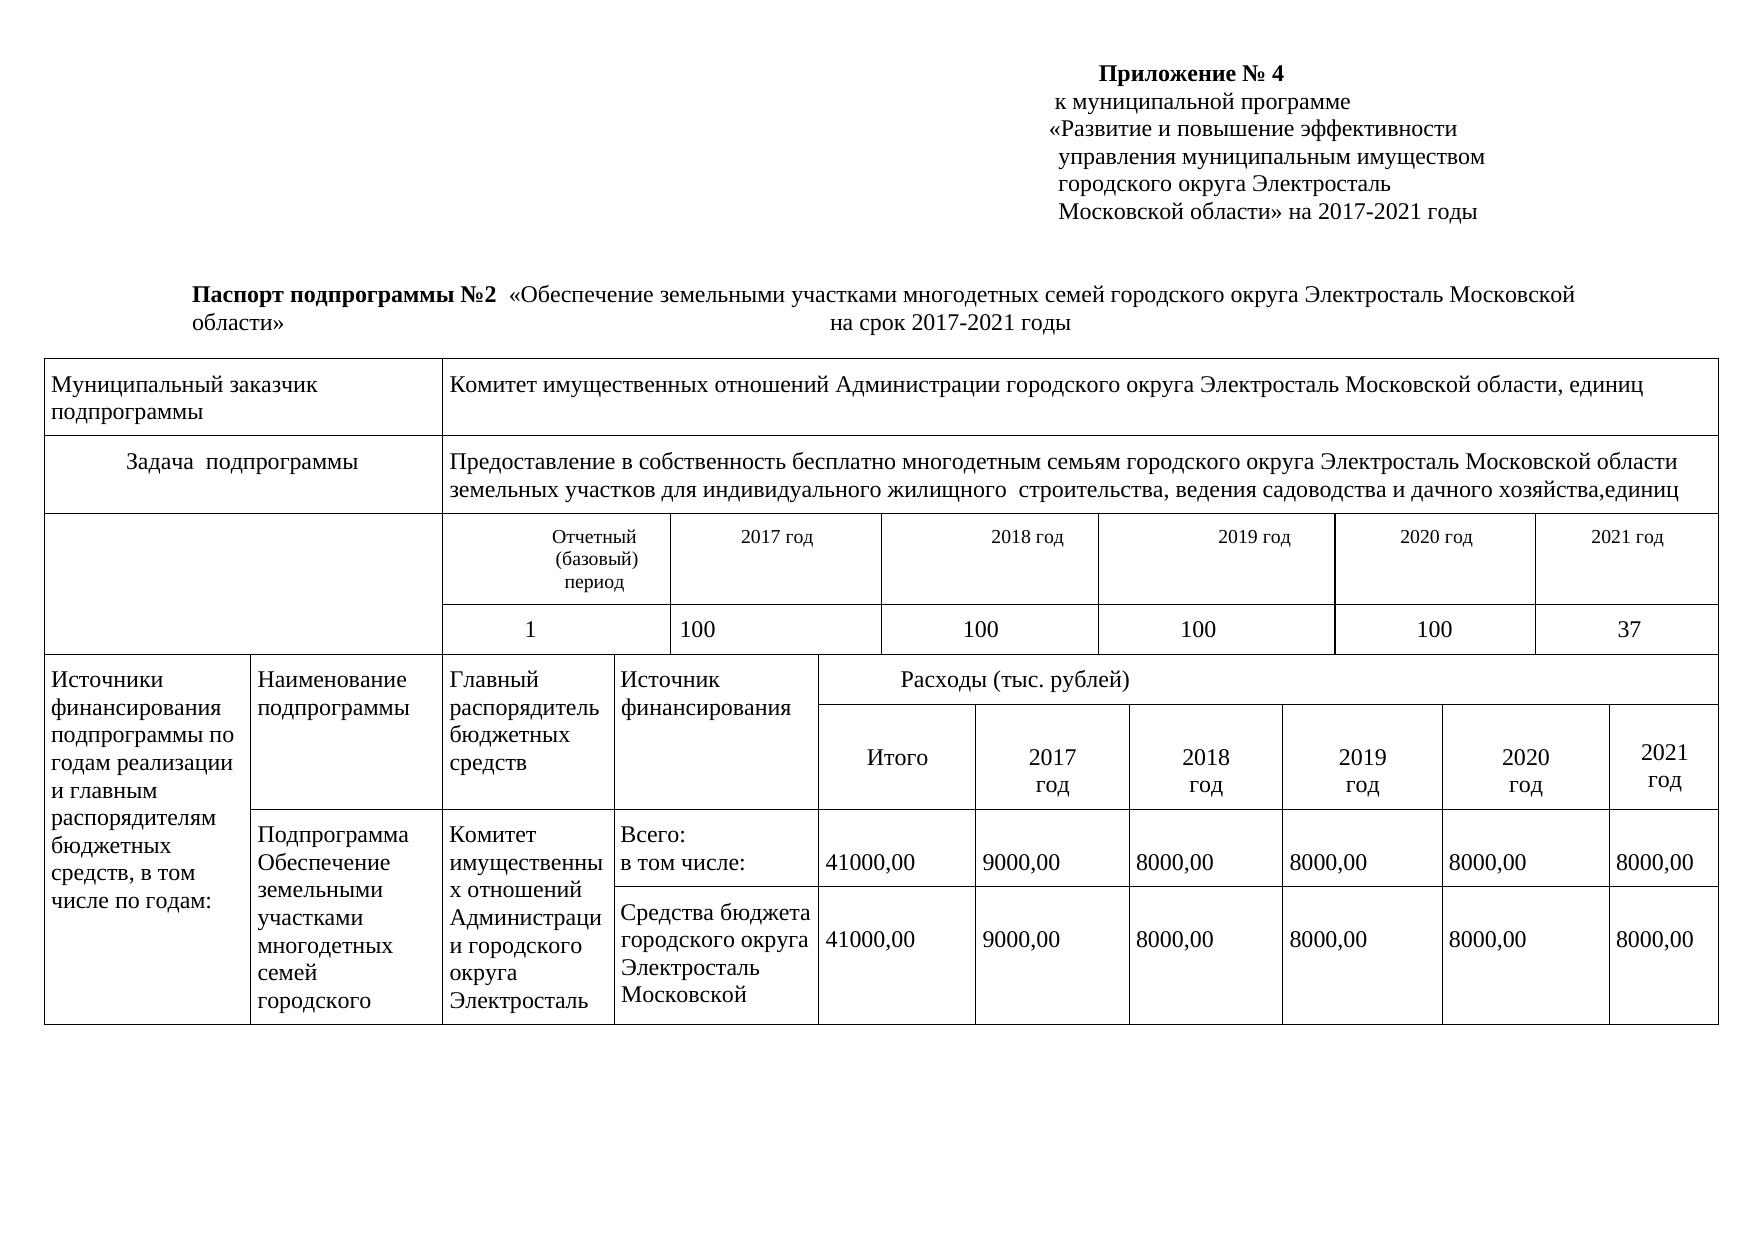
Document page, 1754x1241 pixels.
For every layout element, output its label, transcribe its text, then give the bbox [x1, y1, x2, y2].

table_cell 2019 год [1283, 705, 1442, 808]
text городского округа Электросталь [118, 169, 1636, 197]
table_cell 2017 год [976, 705, 1129, 808]
table_cell Отчетный (базовый) период [443, 514, 670, 604]
table_cell 2018 год [882, 514, 1098, 604]
table_cell Всего: в том числе: [615, 810, 818, 886]
table_cell 1 [443, 605, 670, 653]
table_cell 100 [1099, 605, 1334, 653]
table_cell 100 [671, 605, 881, 653]
table_header Муниципальный заказчик подпрограммы [45, 359, 442, 435]
table_cell Источники финансирования подпрограммы по годам реализации и главным распорядителям бюджетных средств, в том числе по годам: [45, 655, 250, 1024]
table_cell [45, 514, 442, 653]
table_cell Задача подпрограммы [45, 436, 442, 513]
table_cell Подпрограмма Обеспечение земельными участками многодетных семей городского округа Электросталь Московской области [251, 810, 442, 1024]
table_cell Наименование подпрограммы [251, 655, 442, 808]
table_cell Расходы (тыс. рублей) [819, 655, 1718, 703]
table_cell 8000,00 [1443, 810, 1609, 886]
text управления муниципальным имуществом [118, 142, 1636, 169]
table_cell Комитет имущественных отношений Администрации городского округа Электросталь Московской области [443, 810, 614, 1024]
table_cell 8000,00 [1283, 887, 1442, 1024]
table_cell Предоставление в собственность бесплатно многодетным семьям городского округа Электросталь Московской области земельных участков для индивидуального жилищного строительства, ведения садоводства и дачного хозяйства,единиц [443, 436, 1718, 513]
table_cell Итого [819, 705, 975, 808]
table_cell 2018 год [1130, 705, 1282, 808]
table_cell 2020 год [1336, 514, 1535, 604]
table_cell 8000,00 [1610, 887, 1718, 1024]
table_cell 8000,00 [1283, 810, 1442, 886]
text Паспорт подпрограммы №2 «Обеспечение земельными участками многодетных семей городского округа Электросталь Московской области» на срок 2017-2021 годы [192, 280, 1636, 335]
table_cell 9000,00 [976, 887, 1129, 1024]
table_cell Источник финансирования [615, 655, 818, 808]
table_cell 41000,00 [819, 810, 975, 886]
table_cell 2019 год [1099, 514, 1334, 604]
table_header Комитет имущественных отношений Администрации городского округа Электросталь Московской области, единиц [443, 359, 1718, 435]
table_cell 37 [1536, 605, 1718, 653]
table_cell 41000,00 [819, 887, 975, 1024]
text «Развитие и повышение эффективности [118, 114, 1636, 142]
table_cell 100 [882, 605, 1098, 653]
table_cell 8000,00 [1130, 887, 1282, 1024]
table_cell 8000,00 [1130, 810, 1282, 886]
text к муниципальной программе [118, 87, 1636, 114]
table_cell 100 [1336, 605, 1535, 653]
table_cell 9000,00 [976, 810, 1129, 886]
table_cell 2021 год [1536, 514, 1718, 604]
table_cell 2017 год [671, 514, 881, 604]
text Приложение № 4 [1019, 59, 1636, 87]
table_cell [615, 887, 818, 1024]
table_cell 8000,00 [1443, 887, 1609, 1024]
text Московской области» на 2017-2021 годы [118, 197, 1636, 225]
table_cell Главный распорядитель бюджетных средств [443, 655, 614, 808]
table_cell 2021 год [1610, 705, 1718, 808]
table_cell 8000,00 [1610, 810, 1718, 886]
table_cell 2020 год [1443, 705, 1609, 808]
